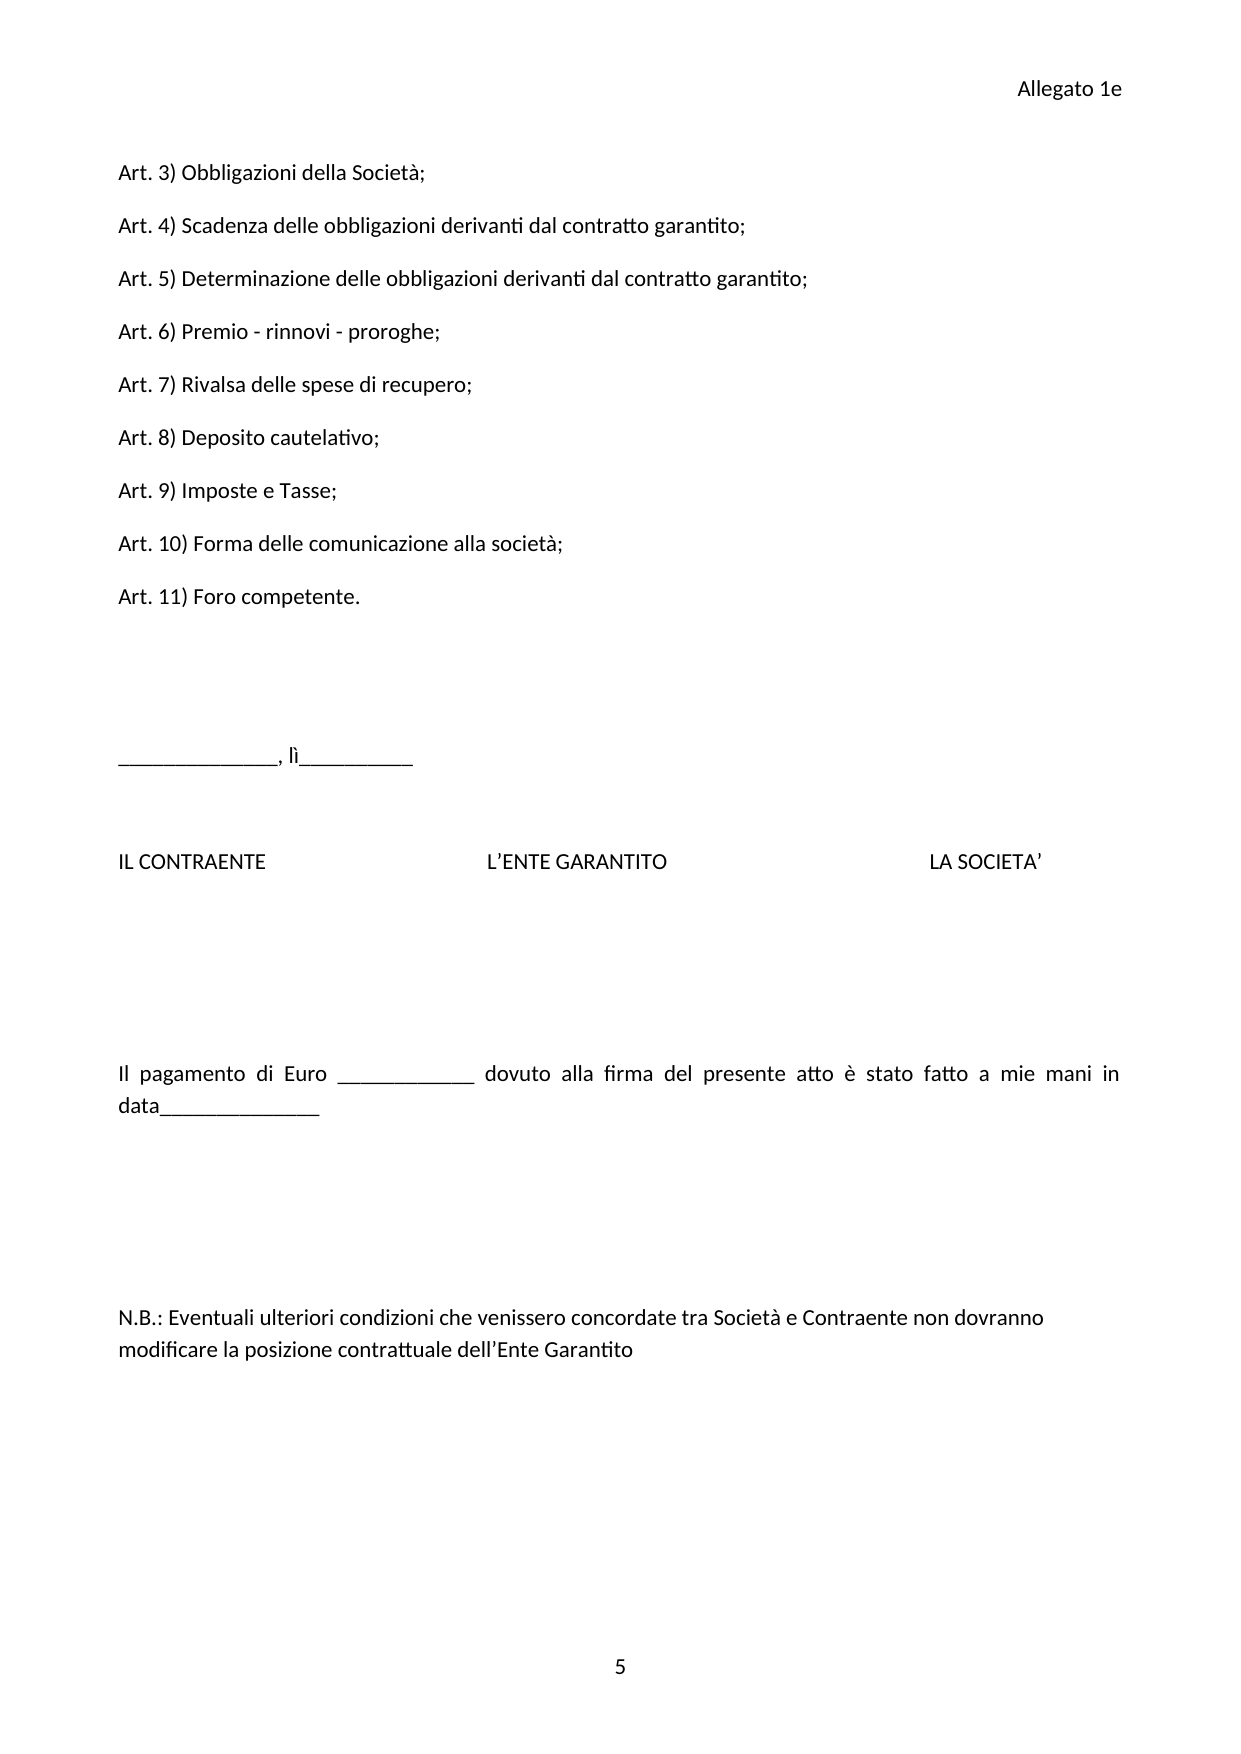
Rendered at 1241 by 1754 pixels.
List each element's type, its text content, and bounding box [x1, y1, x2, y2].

text Art. 10) Forma delle comunicazione alla società; [118, 529, 1122, 557]
text ______________, lì__________ [118, 741, 1122, 769]
text Art. 6) Premio - rinnovi - proroghe; [118, 317, 1122, 345]
text Art. 7) Rivalsa delle spese di recupero; [118, 370, 1122, 398]
text Art. 8) Deposito cautelativo; [118, 423, 1122, 451]
text IL CONTRAENTE L’ENTE GARANTITO LA SOCIETA’ [118, 847, 1122, 875]
text Art. 11) Foro competente. [118, 582, 1122, 610]
text Art. 9) Imposte e Tasse; [118, 476, 1122, 504]
text Art. 5) Determinazione delle obbligazioni derivanti dal contratto garantito; [118, 264, 1122, 292]
text N.B.: Eventuali ulteriori condizioni che venissero concordate tra Società e Contraente non dovranno modificare la posizione contrattuale dell’Ente Garantito [118, 1303, 1122, 1364]
text Il pagamento di Euro ____________ dovuto alla firma del presente atto è stato fatto a mie mani in data______________ [118, 1059, 1122, 1119]
text Art. 3) Obbligazioni della Società; [118, 158, 1122, 186]
text Art. 4) Scadenza delle obbligazioni derivanti dal contratto garantito; [118, 211, 1122, 239]
